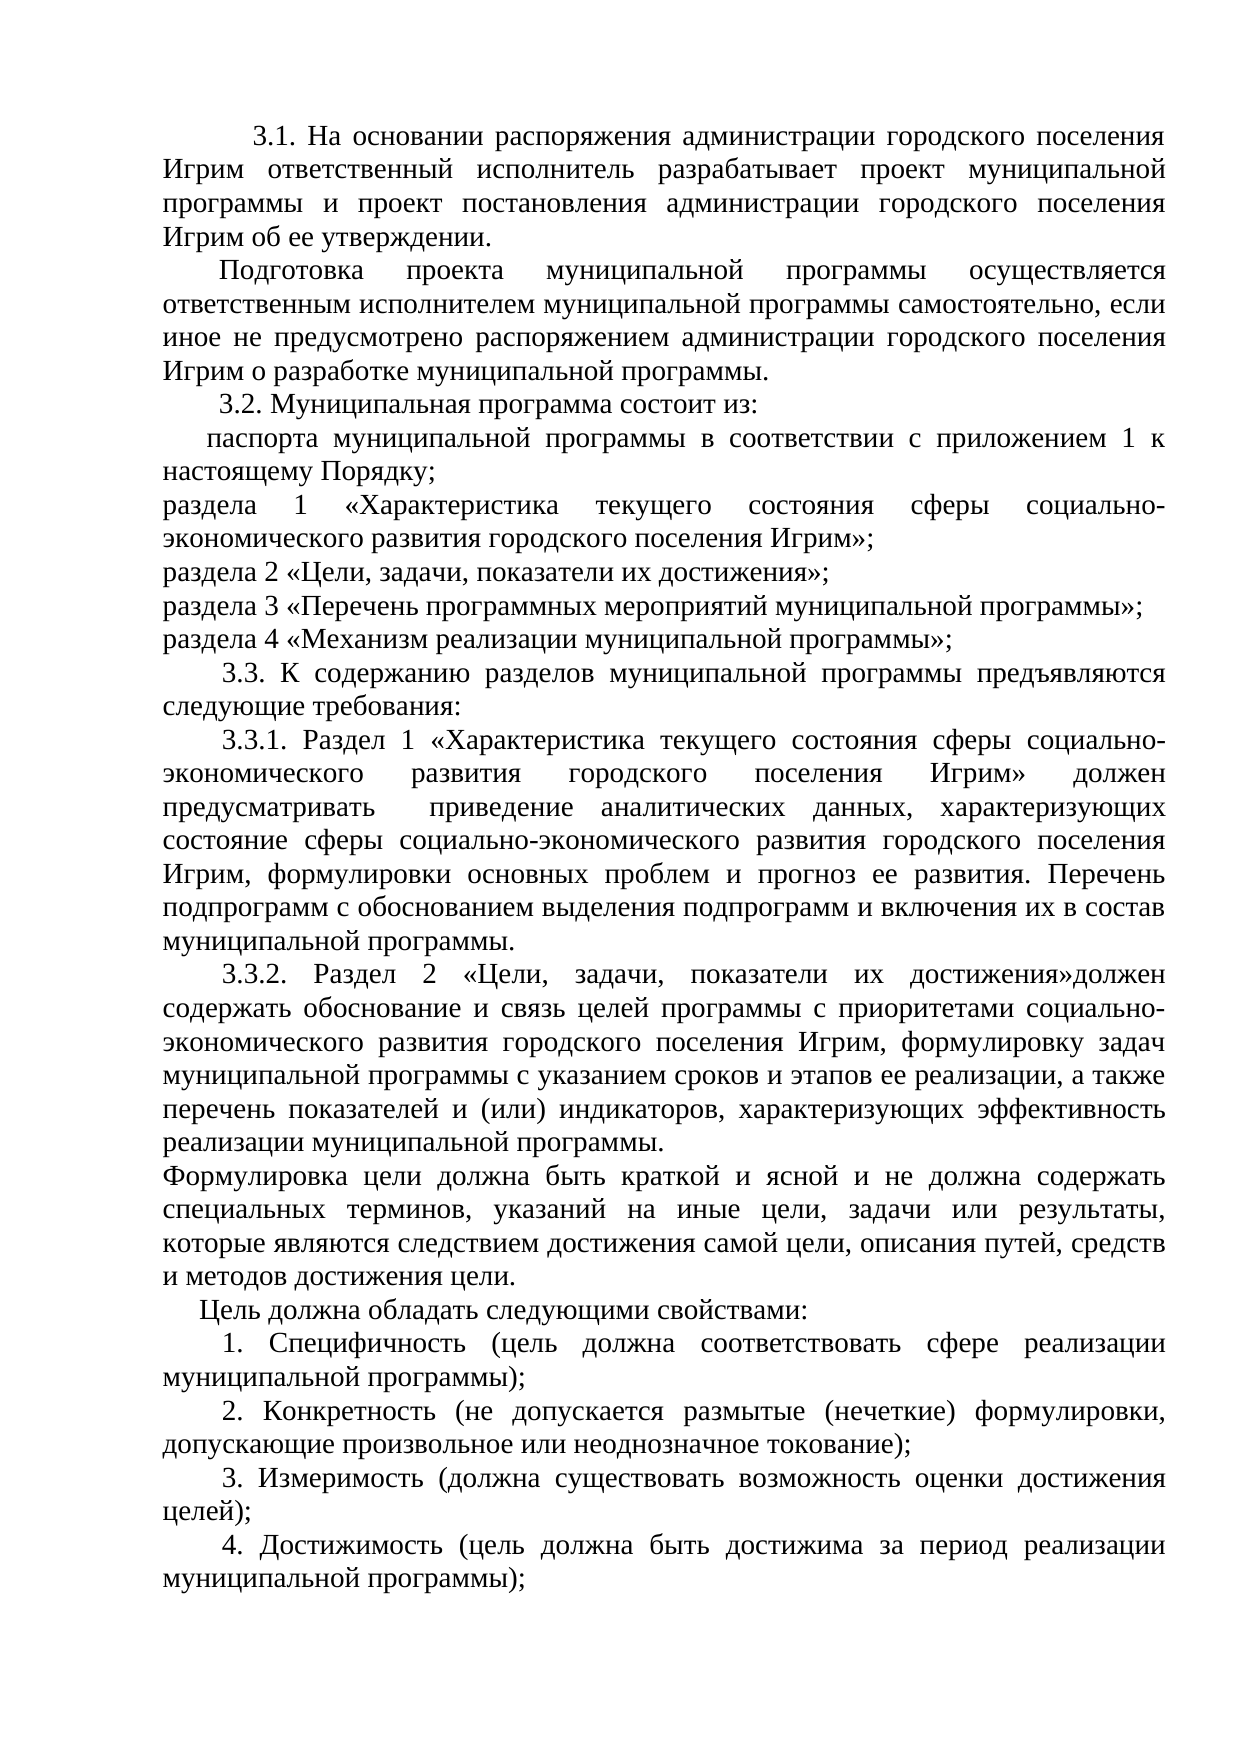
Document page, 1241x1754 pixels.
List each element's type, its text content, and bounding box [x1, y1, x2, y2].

text Подготовка проекта муниципальной программы осуществляется ответственным исполнителем муниципальной программы самостоятельно, если иное не предусмотрено распоряжением администрации городского поселения Игрим о разработке муниципальной программы. [162, 252, 1167, 386]
text Формулировка цели должна быть краткой и ясной и не должна содержать специальных терминов, указаний на иные цели, задачи или результаты, которые являются следствием достижения самой цели, описания путей, средств и методов достижения цели. [162, 1158, 1167, 1292]
text раздела 2 «Цели, задачи, показатели их достижения»; [162, 554, 1167, 588]
text 3. Измеримость (должна существовать возможность оценки достижения целей); [162, 1460, 1167, 1527]
text 2. Конкретность (не допускается размытые (нечеткие) формулировки, допускающие произвольное или неоднозначное токование); [162, 1393, 1167, 1460]
text 3.1. На основании распоряжения администрации городского поселения Игрим ответственный исполнитель разрабатывает проект муниципальной программы и проект постановления администрации городского поселения Игрим об ее утверждении. [162, 118, 1167, 252]
text раздела 4 «Механизм реализации муниципальной программы»; [162, 621, 1167, 655]
text 3.3.2. Раздел 2 «Цели, задачи, показатели их достижения»должен содержать обоснование и связь целей программы с приоритетами социально-экономического развития городского поселения Игрим, формулировку задач муниципальной программы с указанием сроков и этапов ее реализации, а также перечень показателей и (или) индикаторов, характеризующих эффективность реализации муниципальной программы. [162, 957, 1167, 1158]
text 4. Достижимость (цель должна быть достижима за период реализации муниципальной программы); [162, 1527, 1167, 1594]
text паспорта муниципальной программы в соответствии с приложением 1 к настоящему Порядку; [162, 420, 1167, 487]
text 1. Специфичность (цель должна соответствовать сфере реализации муниципальной программы); [162, 1326, 1167, 1393]
text 3.3. К содержанию разделов муниципальной программы предъявляются следующие требования: [162, 655, 1167, 722]
text Цель должна обладать следующими свойствами: [162, 1292, 1167, 1326]
text раздела 3 «Перечень программных мероприятий муниципальной программы»; [162, 588, 1167, 621]
text 3.2. Муниципальная программа состоит из: [162, 386, 1167, 420]
text раздела 1 «Характеристика текущего состояния сферы социально-экономического развития городского поселения Игрим»; [162, 487, 1167, 554]
text 3.3.1. Раздел 1 «Характеристика текущего состояния сферы социально-экономического развития городского поселения Игрим» должен предусматривать приведение аналитических данных, характеризующих состояние сферы социально-экономического развития городского поселения Игрим, формулировки основных проблем и прогноз ее развития. Перечень подпрограмм с обоснованием выделения подпрограмм и включения их в состав муниципальной программы. [162, 722, 1167, 957]
